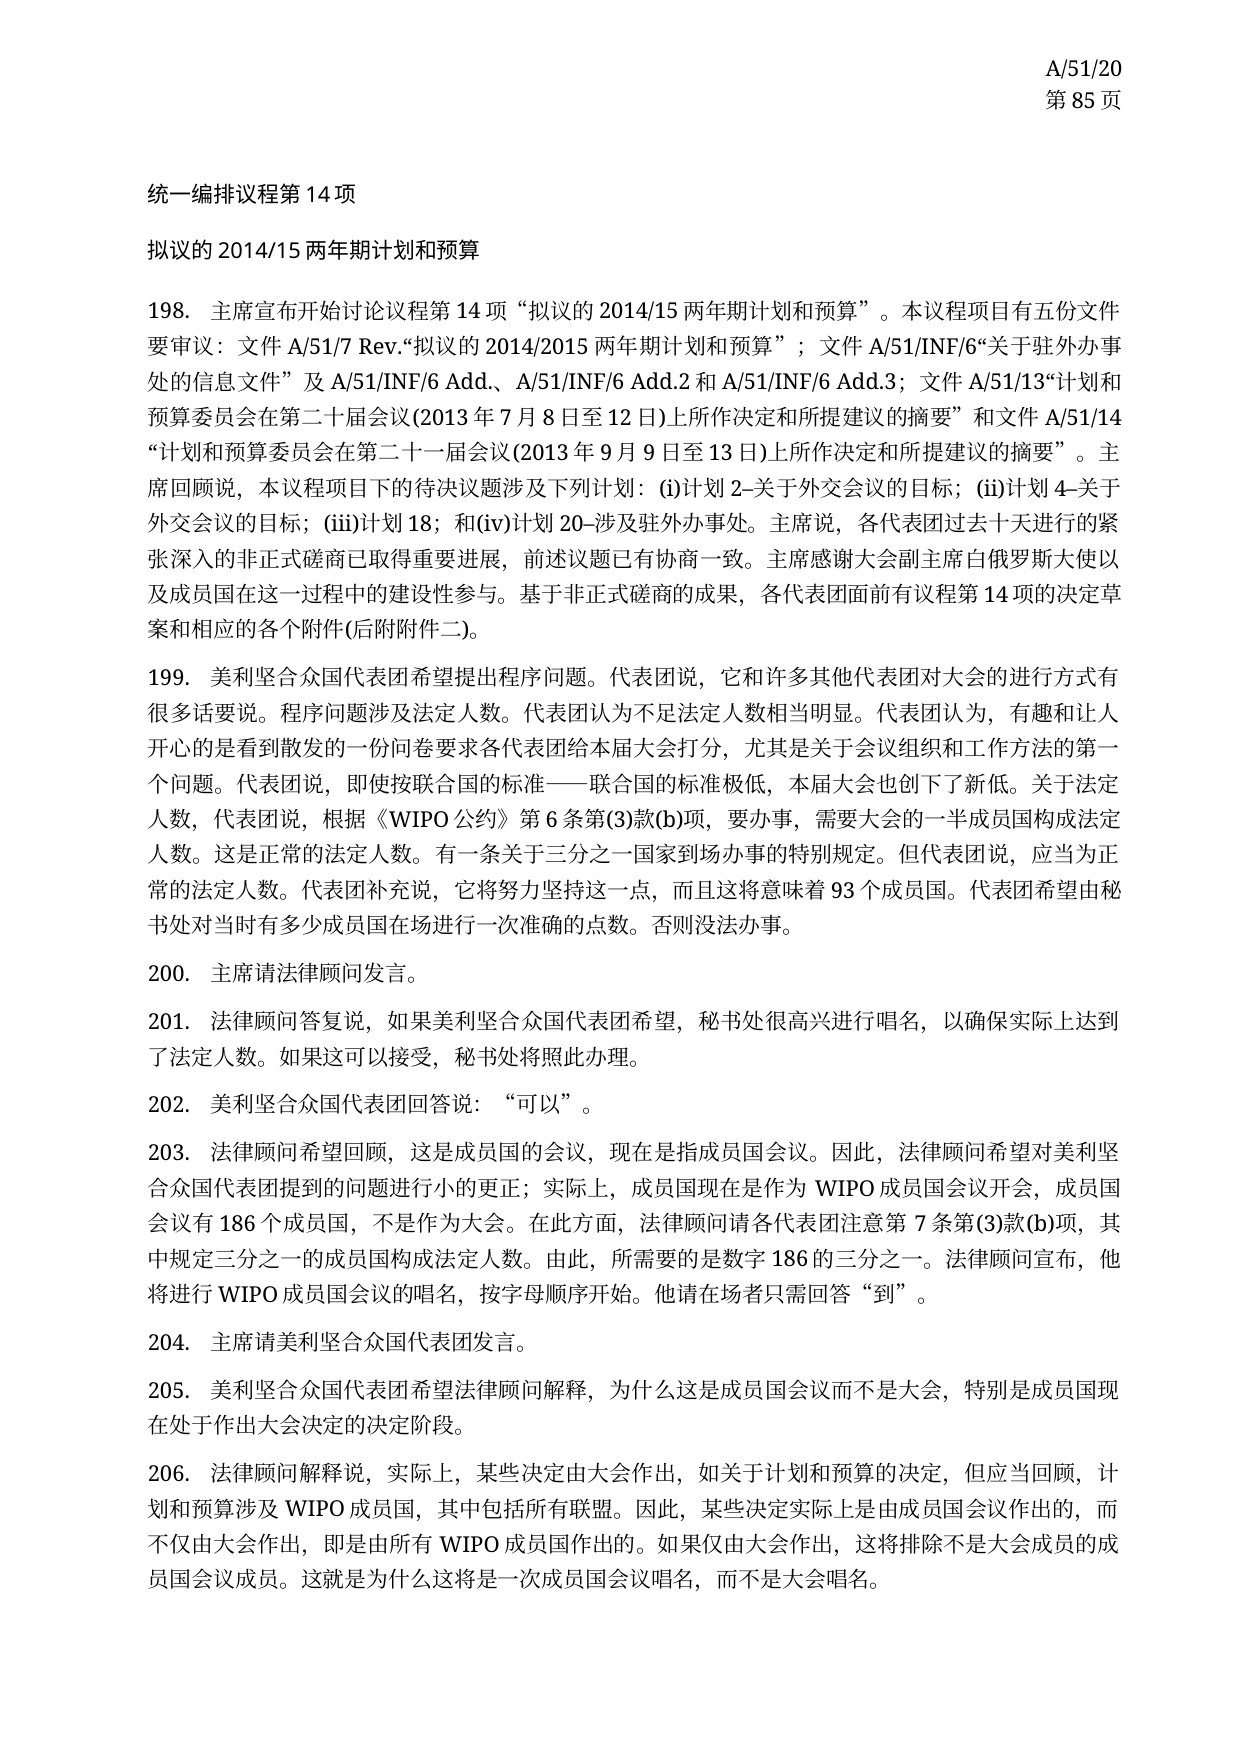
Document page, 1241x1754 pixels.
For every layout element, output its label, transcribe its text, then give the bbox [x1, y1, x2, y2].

list 主席宣布开始讨论议程第14项“拟议的2014/15两年期计划和预算”。本议程项目有五份文件要审议：文件A/51/7 Rev.“拟议的2014/2015两年期计划和预算”；文件A/51/INF/6“关于驻外办事处的信息文件”及A/51/INF/6 Add.、A/51/INF/6 Add.2和A/51/INF/6 Add.3；文件A/51/13“计划和预算委员会在第二十届会议(2013年7月8日至12日)上所作决定和所提建议的摘要”和文件A/51/14“计划和预算委员会在第二十一届会议(2013年9月9日至13日)上所作决定和所提建议的摘要”。主席回顾说，本议程项目下的待决议题涉及下列计划：(i)计划2–关于外交会议的目标；(ii)‍计划4–关于外交会议的目标；(iii)计划18；和(iv)计划20–涉及驻外办事处。主席说，各代表团过去十天进行的紧张深入的非正式磋商已取得重要进展，前述议题已有协商一致。主席感谢大会副主席白俄罗斯大使以及成员国在这一过程中的建设性参与。基于非正式磋商的成果，各代表团面前有议程第14项的决定草案和相应的各个附件(后附附件二)。 [148, 290, 1122, 644]
list 美利坚合众国代表团希望提出程序问题。代表团说，它和许多其他代表团对大会的进行方式有很多话要说。程序问题涉及法定人数。代表团认为不足法定人数相当明显。代表团认为，有趣和让人开心的是看到散发的一份问卷要求各代表团给本届大会打分，尤其是关于会议组织和工作方法的第一个问题。代表团说，即使按联合国的标准——联合国的标准极低，本届大会也创下了新低。关于法定人数，代表团说，根据《WIPO公约》第6条第(3)款(b)项，要办事，需要大会的一半成员国构成法定人数。这是正常的法定人数。有一条关于三分之一国家到场办事的特别规定。但代表团说，应当为正常的法定人数。代表团补充说，它将努力坚持这一点，而且这将意味着93个成员国。代表团希望由秘书处对当时有多少成员国在场进行一次准确的点数。否则没法办事。 [148, 657, 1122, 940]
list 美利坚合众国代表团希望法律顾问解释，为什么这是成员国会议而不是大会，特别是成员国现在处于作出大会决定的决定阶段。 [148, 1369, 1122, 1440]
list 法律顾问解释说，实际上，某些决定由大会作出，如关于计划和预算的决定，但应当回顾，计划和预算涉及WIPO成员国，其中包括所有联盟。因此，某些决定实际上是由成员国会议作出的，而不仅由大会作出，即是由所有WIPO成员国作出的。如果仅由大会作出，这将排除不是大会成员的成员国会议成员。这就是为什么这将是一次成员国会议唱名，而不是大会唱名。 [148, 1452, 1122, 1594]
text 拟议的2014/15两年期计划和预算 [148, 221, 1122, 265]
text 统一编排议程第14项 [148, 165, 1122, 209]
list 美利坚合众国代表团回答说：“可以”。 [148, 1084, 1122, 1119]
list 法律顾问答复说，如果美利坚合众国代表团希望，秘书处很高兴进行唱名，以确保实际上达到了法定人数。如果这可以接受，秘书处将照此办理。 [148, 1000, 1122, 1071]
list 法律顾问希望回顾，这是成员国的会议，现在是指成员国会议。因此，法律顾问希望对美利坚合众国代表团提到的问题进行小的更正；实际上，成员国现在是作为WIPO成员国会议开会，成员国会议有186个成员国，不是作为大会。在此方面，法律顾问请各代表团注意第7条第(3)款(b)项，其中规定三分之一的成员国构成法定人数。由此，所需要的是数字186的三分之一。法律顾问宣布，他将进行WIPO成员国会议的唱名，按字母顺序开始。他请在场者只需回答“到”。 [148, 1132, 1122, 1309]
list 主席请美利坚合众国代表团发言。 [148, 1321, 1122, 1357]
list 主席请法律顾问发言。 [148, 952, 1122, 988]
